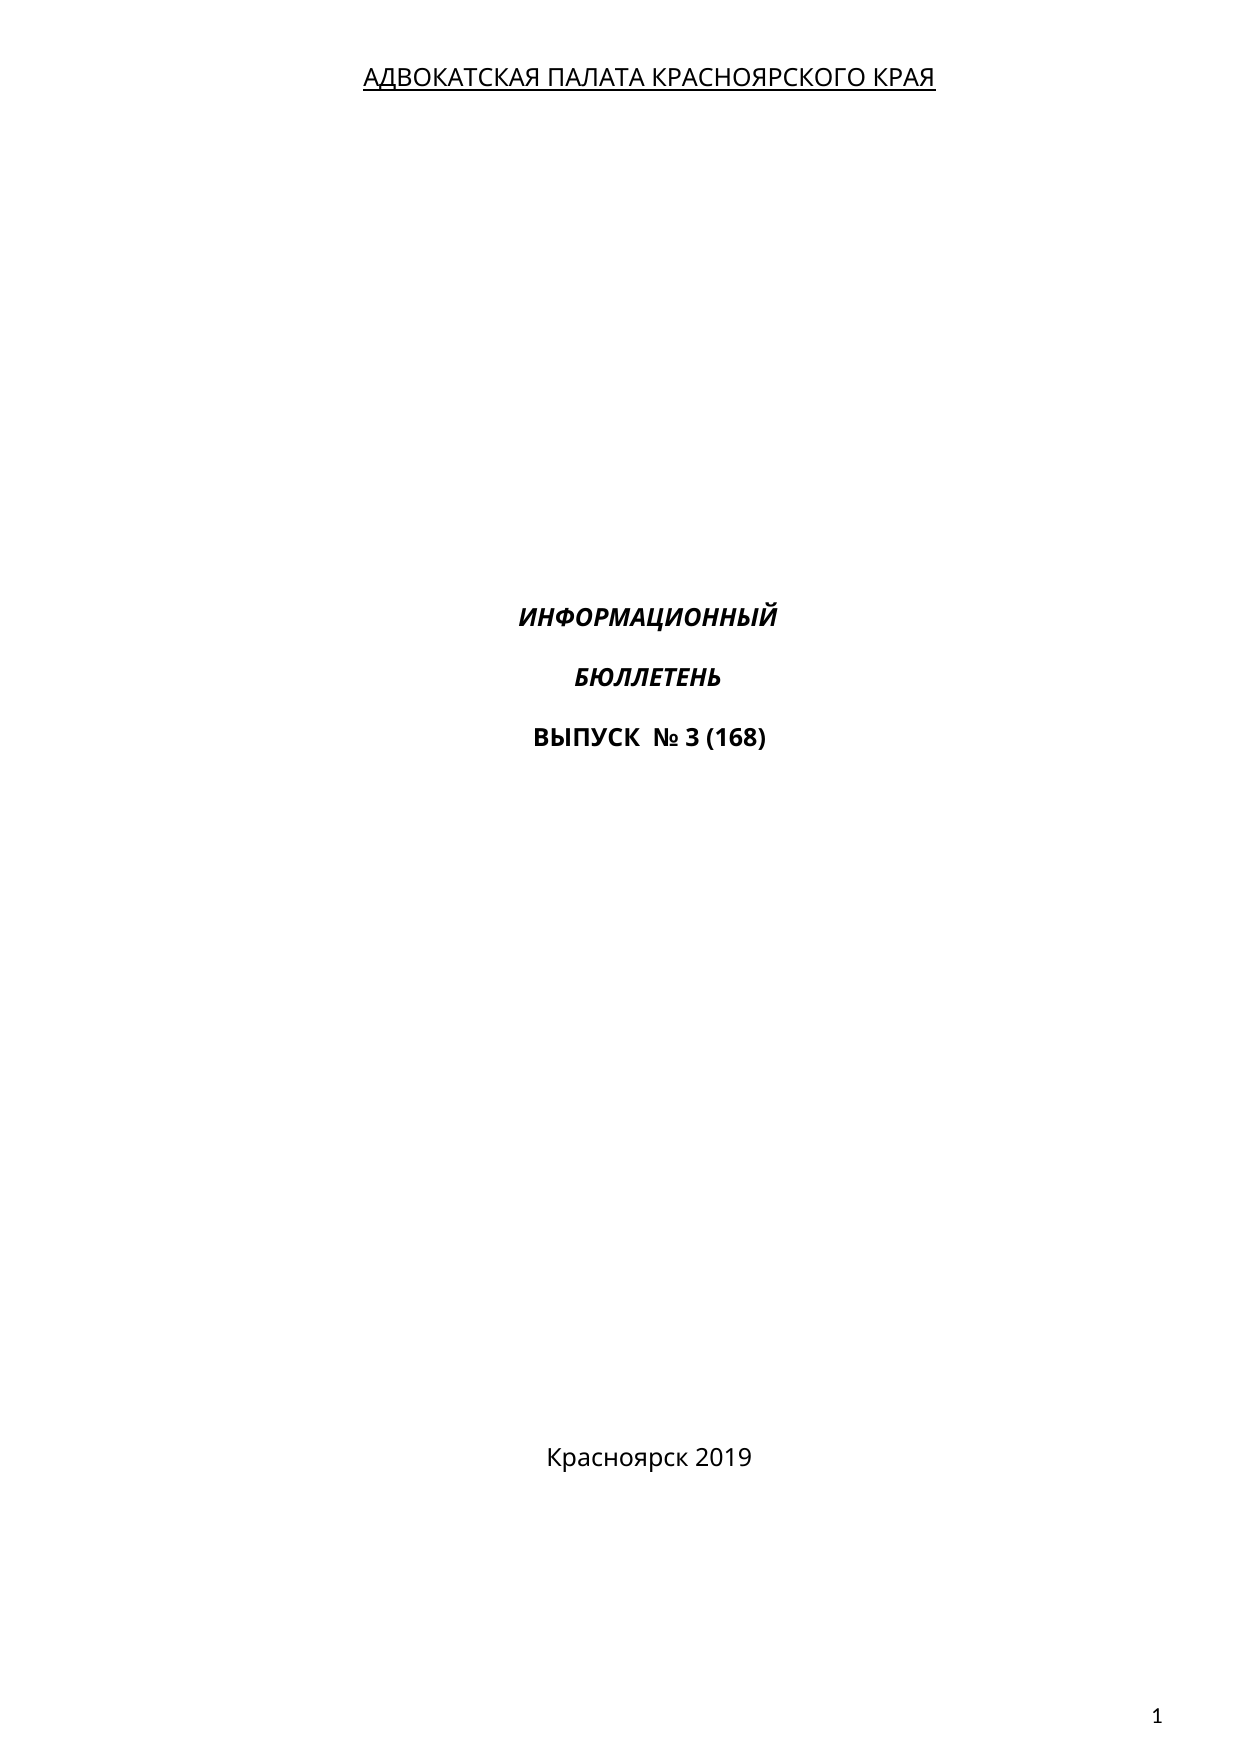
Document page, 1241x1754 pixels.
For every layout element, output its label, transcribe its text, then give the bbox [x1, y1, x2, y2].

text АДВОКАТСКАЯ ПАЛАТА КРАСНОЯРСКОГО КРАЯ [62, 60, 1162, 94]
text ВЫПУСК № 3 (168) [62, 720, 1162, 754]
text ИНФОРМАЦИОННЫЙ [62, 600, 1162, 634]
text БЮЛЛЕТЕНЬ [62, 660, 1162, 694]
text Красноярск 2019 [62, 1440, 1162, 1474]
